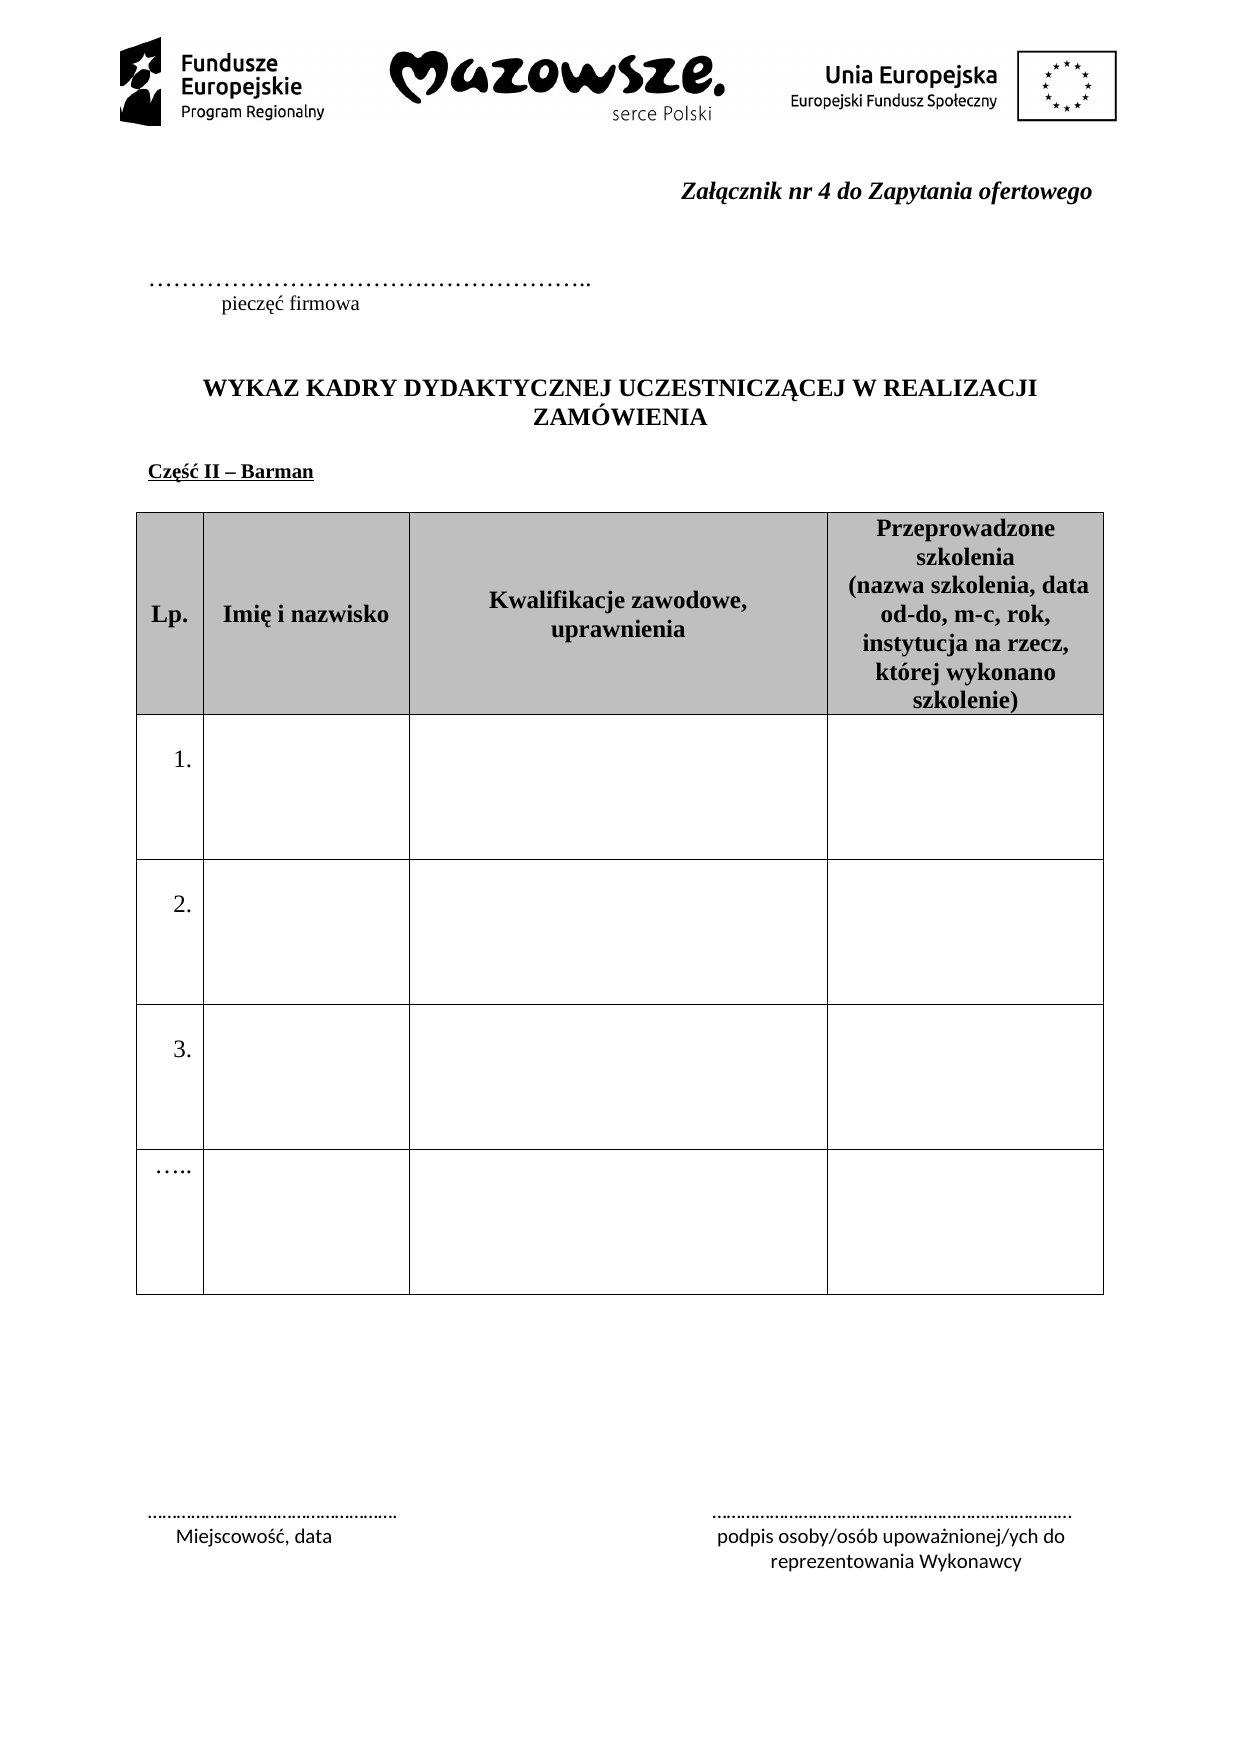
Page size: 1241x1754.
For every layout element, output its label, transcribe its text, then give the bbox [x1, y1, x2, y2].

table_header Lp. [137, 513, 203, 714]
table_cell [204, 715, 409, 859]
table_cell [410, 1005, 827, 1149]
text ……………………………………………. ………………………………………………………………… [148, 1498, 1093, 1523]
table_cell [204, 1150, 409, 1293]
table_header Kwalifikacje zawodowe, uprawnienia [410, 513, 827, 714]
text WYKAZ KADRY DYDAKTYCZNEJ UCZESTNICZĄCEJ W REALIZACJI ZAMÓWIENIA [148, 373, 1093, 430]
table_cell [828, 715, 1103, 859]
text Miejscowość, data podpis osoby/osób upoważnionej/ych do [148, 1523, 1093, 1549]
table_cell 2. [137, 860, 203, 1004]
text Załącznik nr 4 do Zapytania ofertowego [148, 176, 1093, 205]
table_cell [828, 860, 1103, 1004]
table_cell [410, 1150, 827, 1293]
picture [118, 37, 1119, 125]
table_cell [204, 1005, 409, 1149]
table_cell [828, 1150, 1103, 1293]
table_cell [828, 1005, 1103, 1149]
table_cell ….. [137, 1150, 203, 1293]
table_header Imię i nazwisko [204, 513, 409, 714]
table_cell [410, 860, 827, 1004]
text …………………………….……………….. [148, 263, 1093, 291]
table_cell [410, 715, 827, 859]
table_cell 3. [137, 1005, 203, 1149]
table_cell [204, 860, 409, 1004]
table_cell 1. [137, 715, 203, 859]
text reprezentowania Wykonawcy [148, 1549, 1093, 1574]
text Część II – Barman [148, 459, 1093, 483]
text pieczęć firmowa [148, 291, 1093, 315]
table_header Przeprowadzone szkolenia (nazwa szkolenia, data od-do, m-c, rok, instytucja na rzecz, której wykonano szkolenie) [828, 513, 1103, 714]
